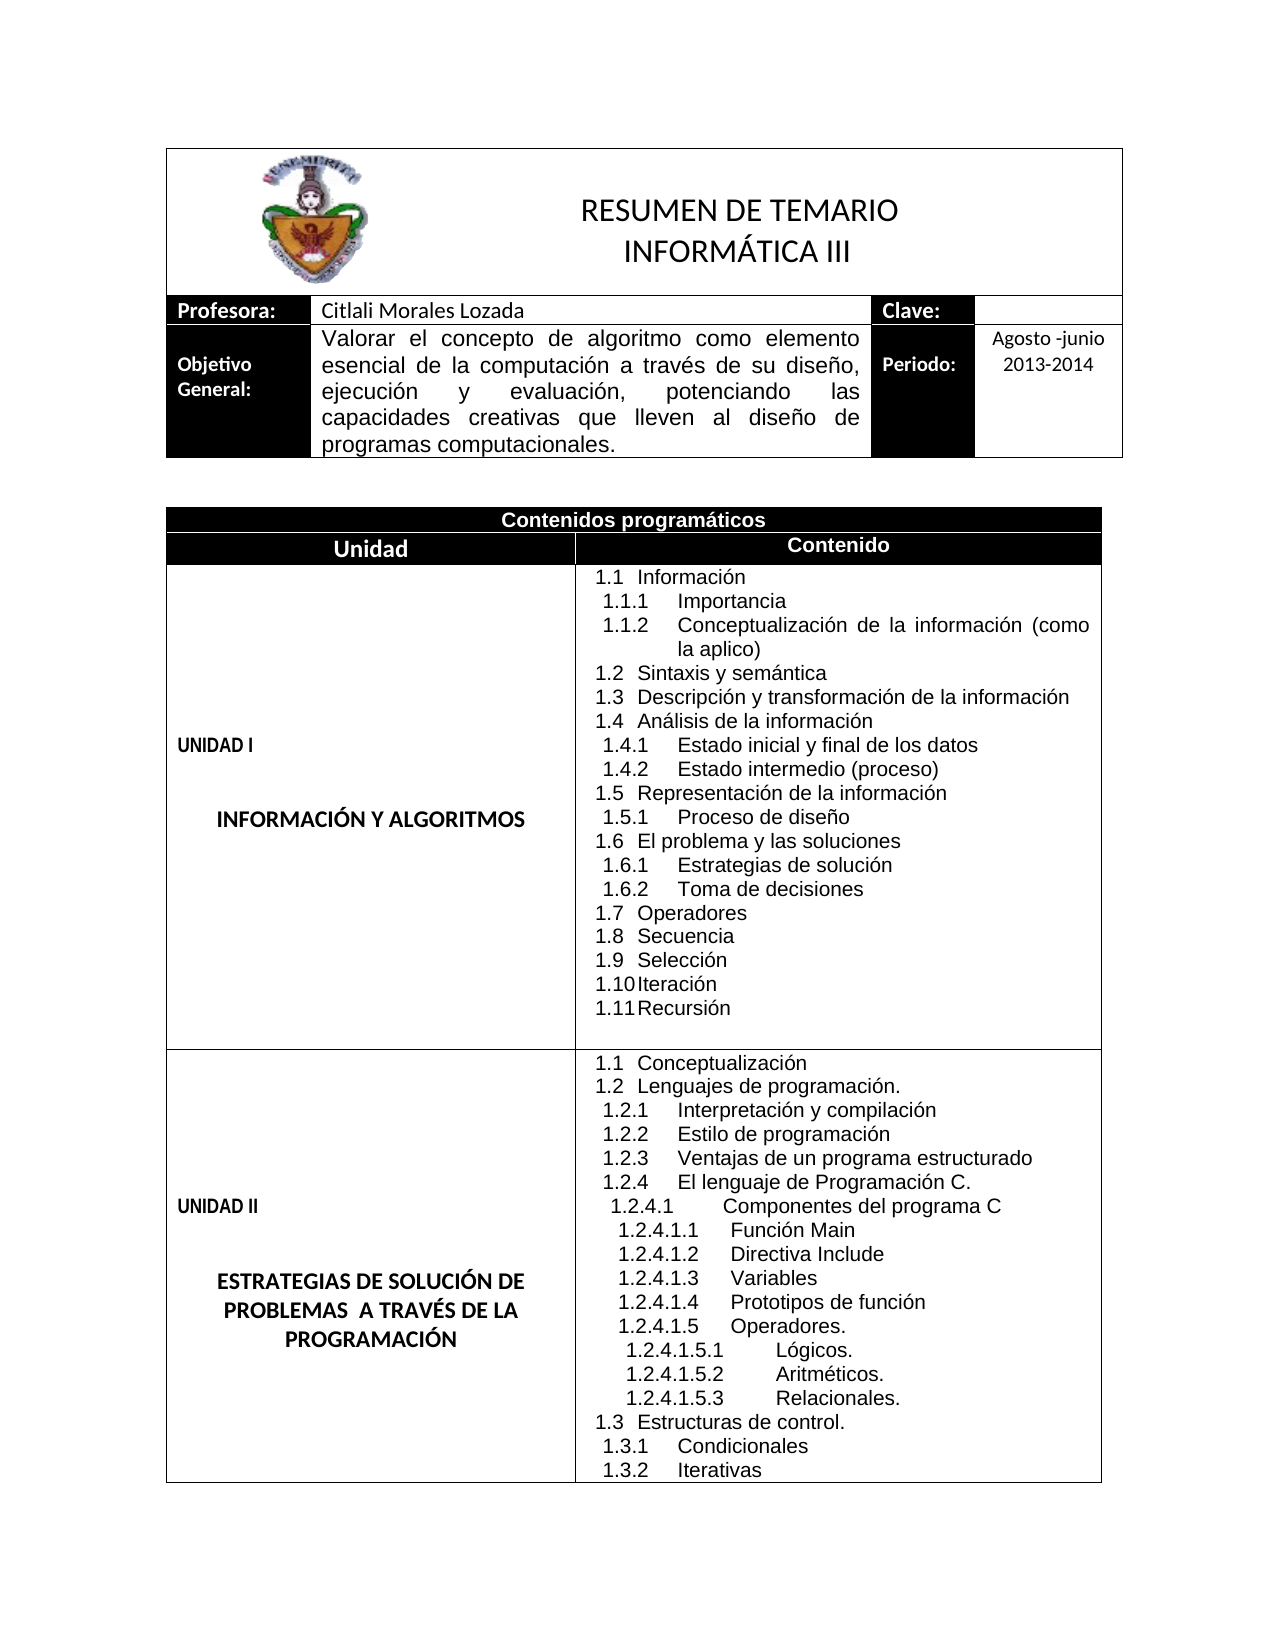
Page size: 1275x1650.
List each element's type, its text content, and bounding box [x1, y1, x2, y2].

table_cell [576, 1050, 1101, 1482]
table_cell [167, 1050, 575, 1482]
table_cell Profesora: [167, 296, 310, 324]
table_cell Periodo: [872, 325, 974, 457]
table_cell Contenido [576, 533, 1101, 564]
table_cell Citlali Morales Lozada [311, 296, 871, 324]
table_cell Agosto -junio 2013-2014 [975, 325, 1122, 457]
table_header RESUMEN DE TEMARIO INFORMÁTICA III [167, 149, 1122, 295]
table_cell Valorar el concepto de algoritmo como elemento esencial de la computación a través de su diseño, ejecución y evaluación, potenciando las capacidades creativas que lleven al diseño de programas computacionales. [311, 325, 871, 457]
table_cell Información Importancia Conceptualización de la información (como la aplico) Sintaxis y semántica Descripción y transformación de la información Análisis de la información Estado inicial y final de los datos Estado intermedio (proceso) Representación de la información Proceso de diseño El problema y las soluciones Estrategias de solución Toma de decisiones Operadores Secuencia Selección Iteración Recursión [576, 565, 1101, 1049]
table_cell Unidad [167, 533, 575, 564]
table_cell [975, 296, 1122, 324]
table_cell Objetivo General: [167, 325, 310, 457]
table_header Contenidos programáticos [167, 508, 1101, 532]
table_cell UNIDAD I INFORMACIÓN Y ALGORITMOS [167, 565, 575, 1049]
table_cell Clave: [872, 296, 974, 324]
